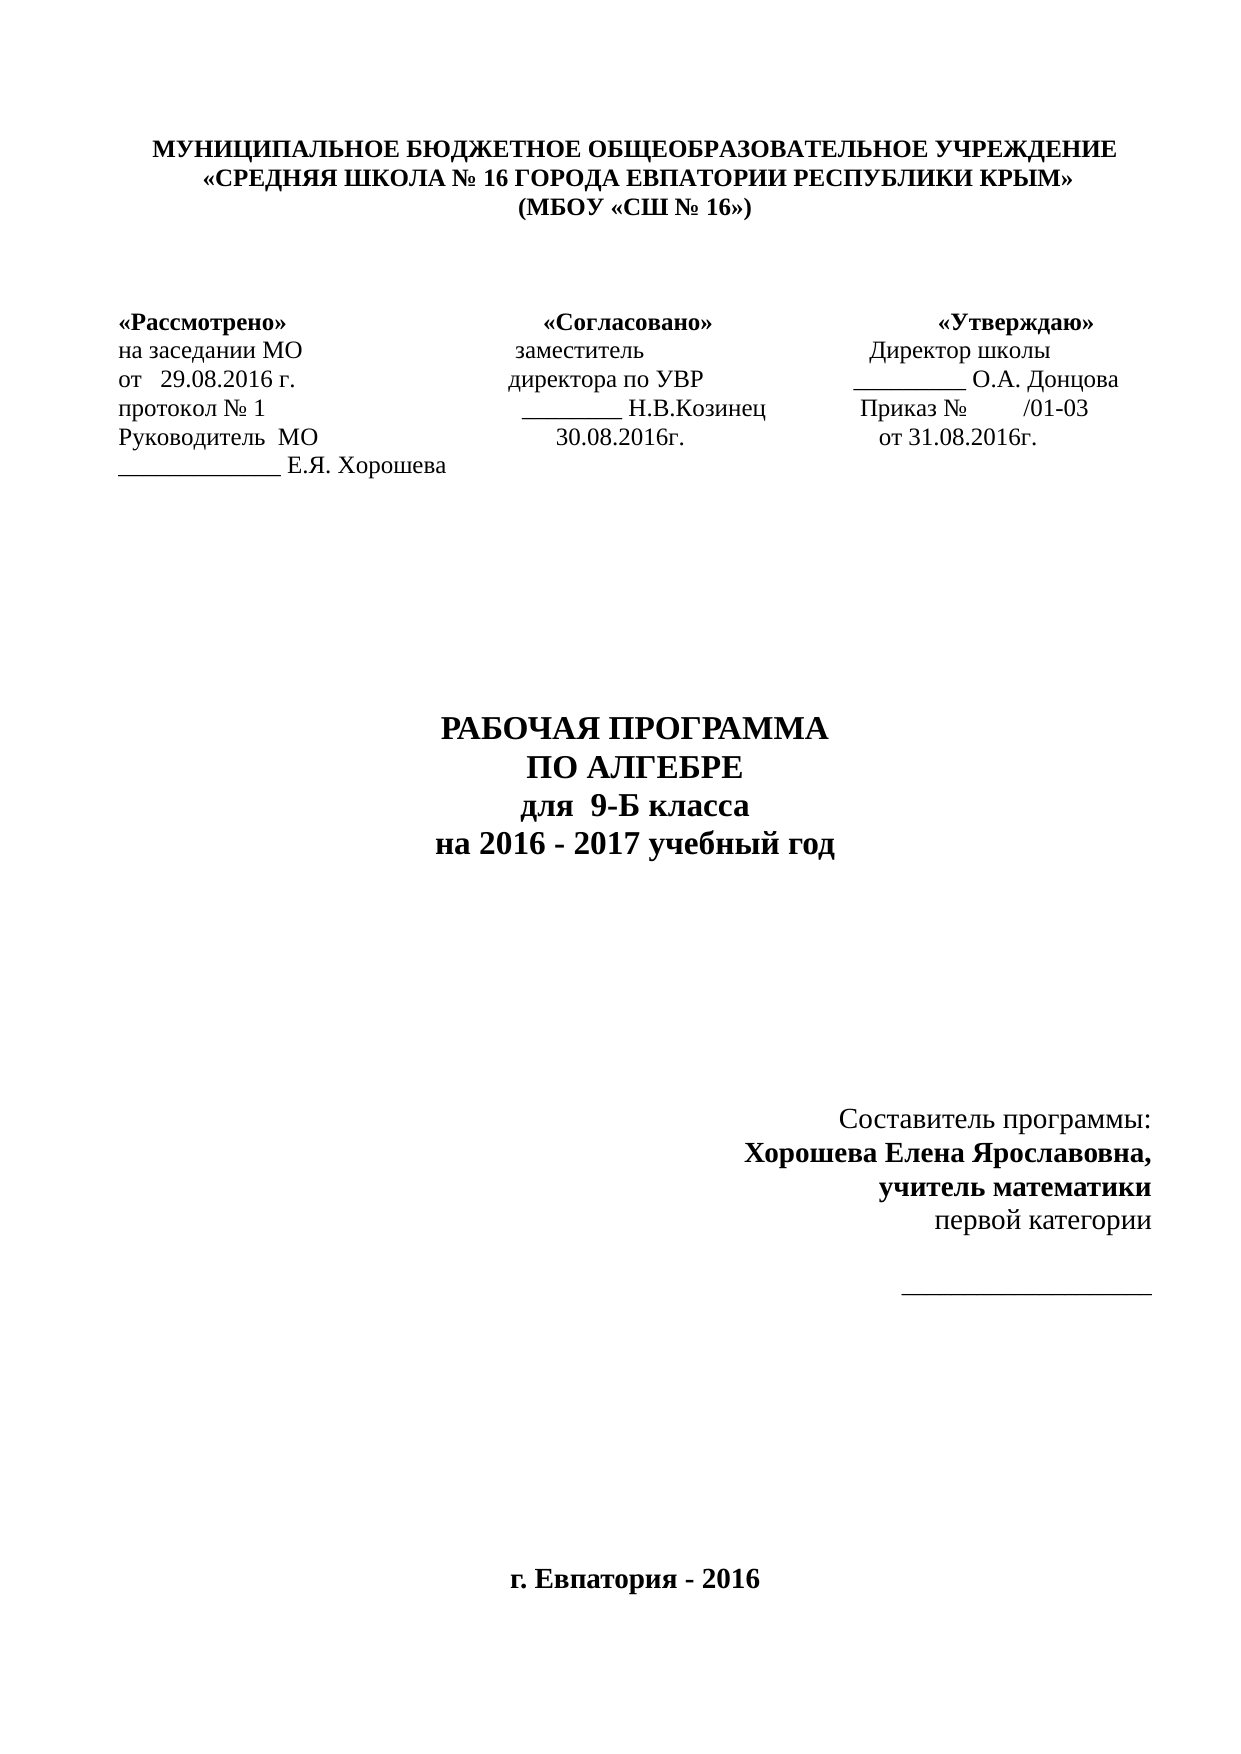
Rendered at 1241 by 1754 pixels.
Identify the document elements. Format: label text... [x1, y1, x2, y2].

text на 2016 - 2017 учебный год [118, 824, 1152, 862]
text _____________ Е.Я. Хорошева [118, 451, 1152, 479]
text Руководитель МО 30.08.2016г. от 31.08.2016г. [118, 422, 1152, 451]
text «СРЕДНЯЯ ШКОЛА № 16 ГОРОДА ЕВПАТОРИИ РЕСПУБЛИКИ КРЫМ» [118, 163, 1152, 192]
text Составитель программы: [118, 1102, 1152, 1135]
text Хорошева Елена Ярославовна, [118, 1135, 1152, 1169]
text г. Евпатория - 2016 [118, 1562, 1152, 1595]
text от 29.08.2016 г. директора по УВР _________ О.А. Донцова протокол № 1 ________ Н.В.Козинец Приказ № /01-03 [118, 364, 1152, 422]
text первой категории [118, 1202, 1152, 1236]
text РАБОЧАЯ ПРОГРАММА [118, 709, 1152, 747]
text (МБОУ «СШ № 16») [118, 192, 1152, 221]
text «Рассмотрено» «Согласовано» «Утверждаю» [118, 307, 1152, 336]
text ПО АЛГЕБРЕ [118, 747, 1152, 785]
text на заседании МО заместитель Директор школы [118, 336, 1152, 364]
text учитель математики [118, 1169, 1152, 1202]
text ____________________ [118, 1269, 1152, 1298]
text МУНИЦИПАЛЬНОЕ БЮДЖЕТНОЕ ОБЩЕОБРАЗОВАТЕЛЬНОЕ УЧРЕЖДЕНИЕ [118, 134, 1152, 163]
text для 9-Б класса [118, 785, 1152, 824]
